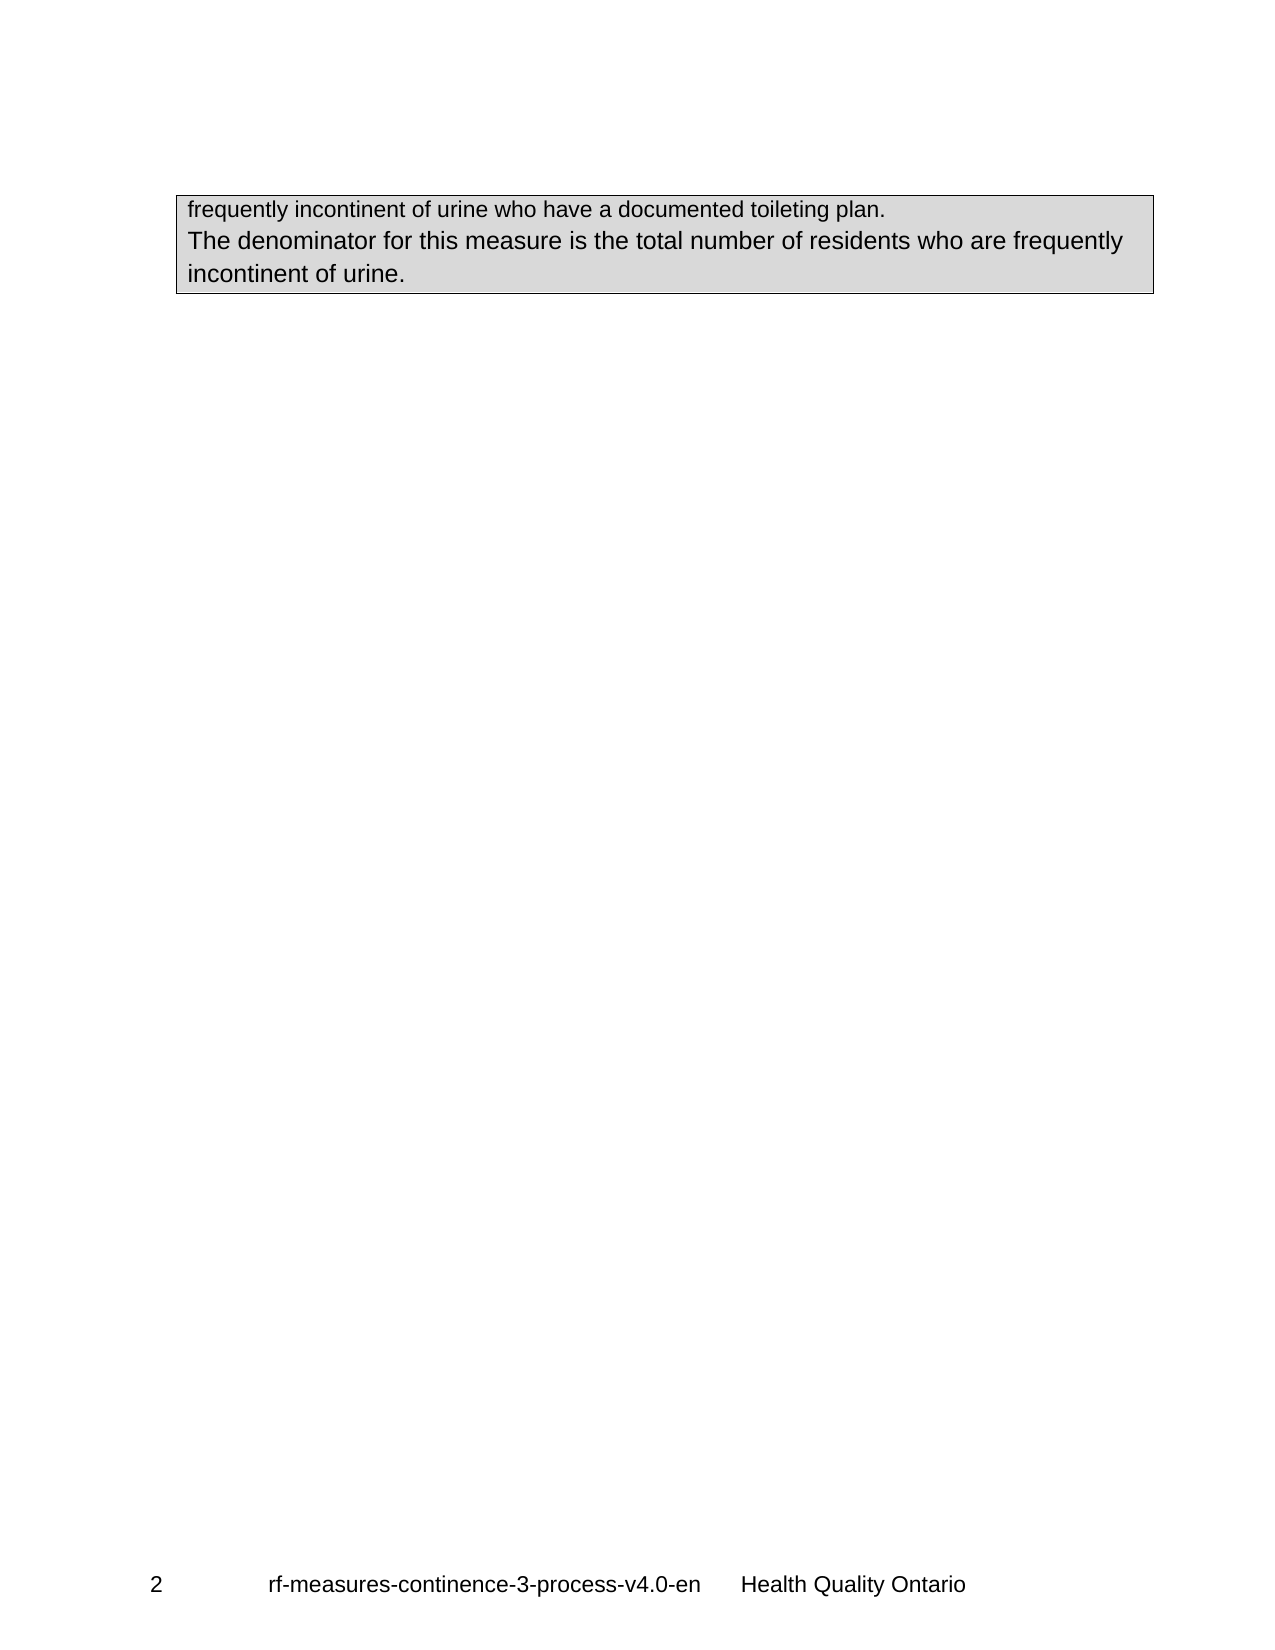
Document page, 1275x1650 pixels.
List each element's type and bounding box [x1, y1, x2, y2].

table_header [177, 196, 1153, 292]
